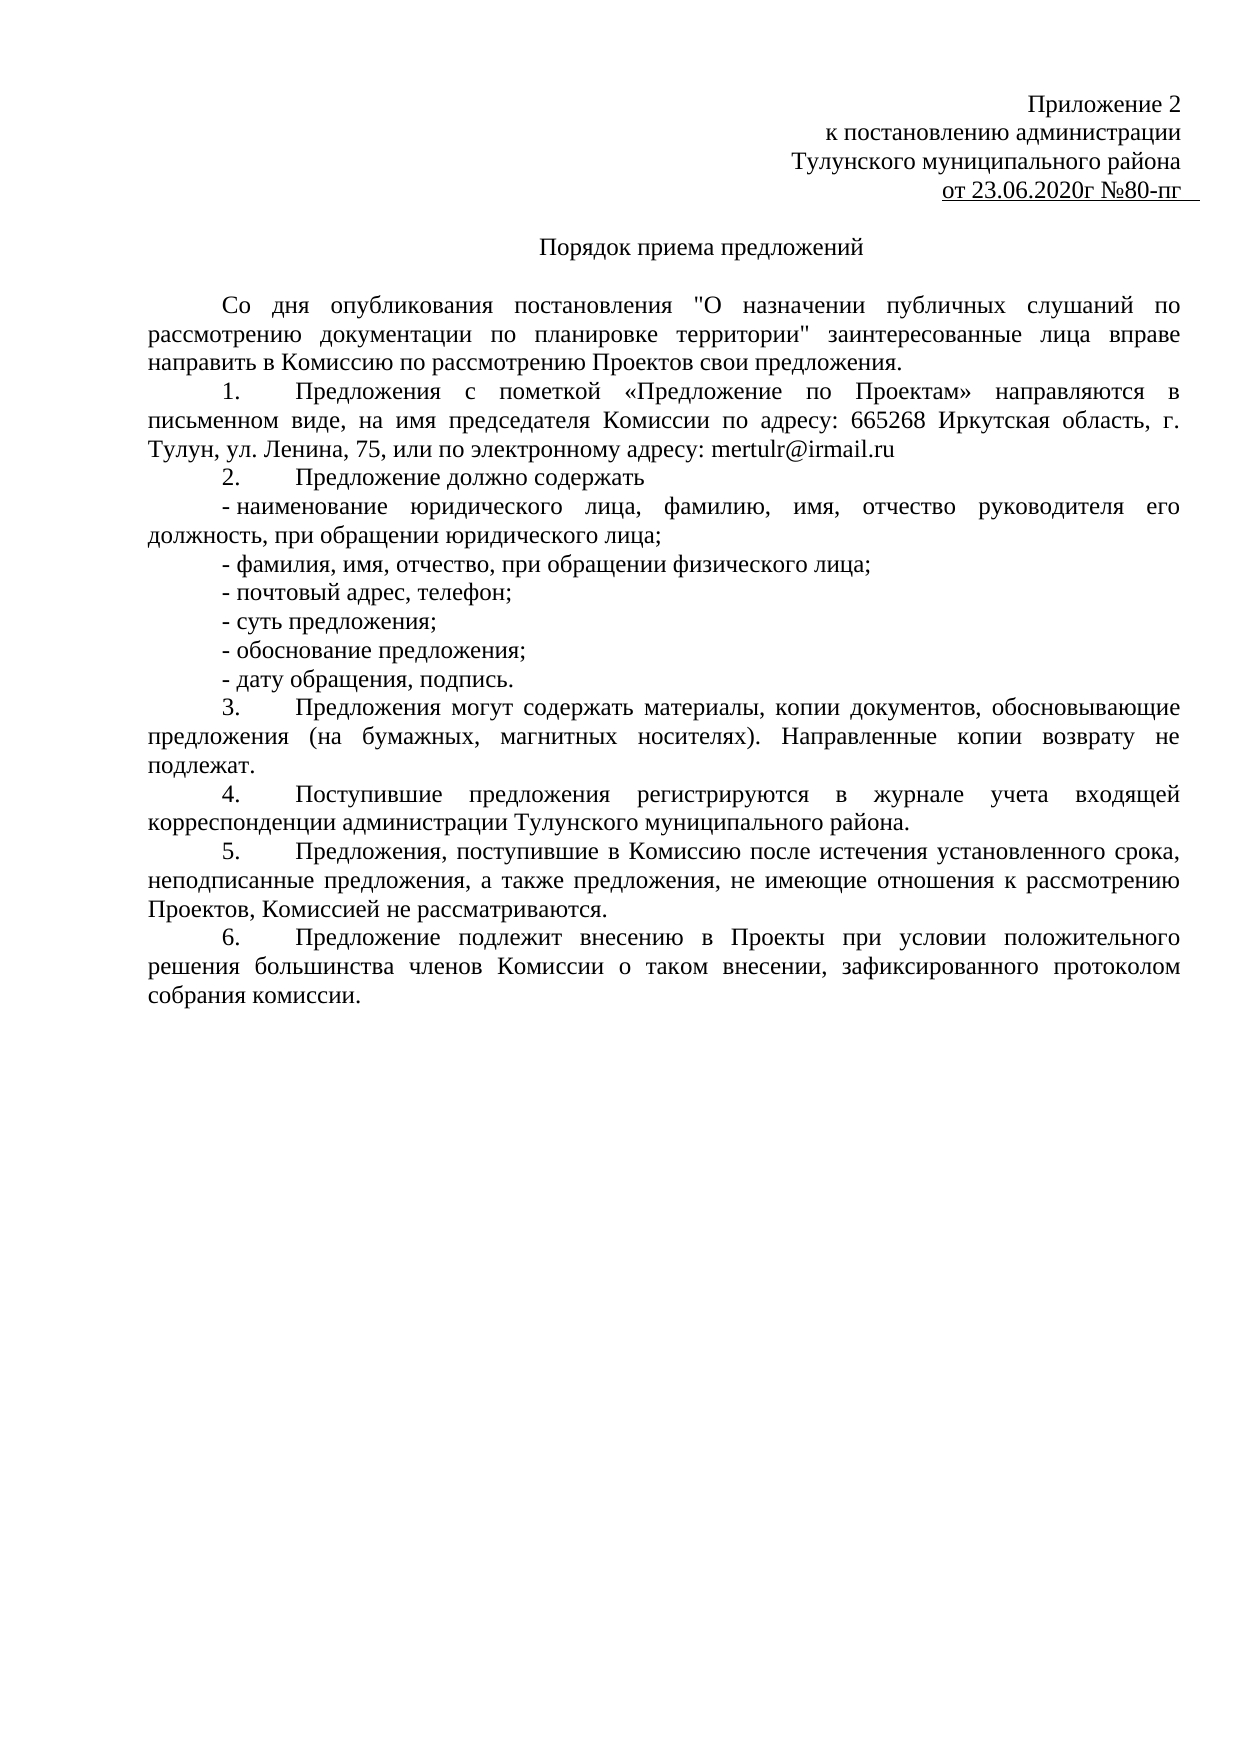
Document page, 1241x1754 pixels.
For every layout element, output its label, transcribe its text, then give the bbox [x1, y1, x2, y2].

text - почтовый адрес, телефон; [148, 577, 1181, 606]
text Приложение 2 [148, 89, 1181, 117]
text - суть предложения; [148, 606, 1181, 635]
text - дату обращения, подпись. [148, 664, 1181, 692]
text 4. Поступившие предложения регистрируются в журнале учета входящей корреспонденции администрации Тулунского муниципального района. [148, 779, 1181, 836]
text 3. Предложения могут содержать материалы, копии документов, обосновывающие предложения (на бумажных, магнитных носителях). Направленные копии возврату не подлежат. [148, 692, 1181, 779]
text Порядок приема предложений [148, 232, 1181, 261]
text Со дня опубликования постановления "О назначении публичных слушаний по рассмотрению документации по планировке территории" заинтересованные лица вправе направить в Комиссию по рассмотрению Проектов свои предложения. [148, 290, 1181, 376]
text от 23.06.2020г №80-пг [148, 175, 1181, 204]
text 6. Предложение подлежит внесению в Проекты при условии положительного решения большинства членов Комиссии о таком внесении, зафиксированного протоколом собрания комиссии. [148, 922, 1181, 1009]
text - фамилия, имя, отчество, при обращении физического лица; [148, 549, 1181, 577]
text 5. Предложения, поступившие в Комиссию после истечения установленного срока, неподписанные предложения, а также предложения, не имеющие отношения к рассмотрению Проектов, Комиссией не рассматриваются. [148, 836, 1181, 922]
text к постановлению администрации [148, 117, 1181, 146]
text 2. Предложение должно содержать [148, 462, 1181, 491]
text Тулунского муниципального района [148, 146, 1181, 175]
text - обоснование предложения; [148, 635, 1181, 664]
text 1. Предложения с пометкой «Предложение по Проектам» направляются в письменном виде, на имя председателя Комиссии по адресу: 665268 Иркутская область, г. Тулун, ул. Ленина, 75, или по электронному адресу: mertulr@irmail.ru [148, 376, 1181, 462]
text - наименование юридического лица, фамилию, имя, отчество руководителя его должность, при обращении юридического лица; [148, 491, 1181, 549]
